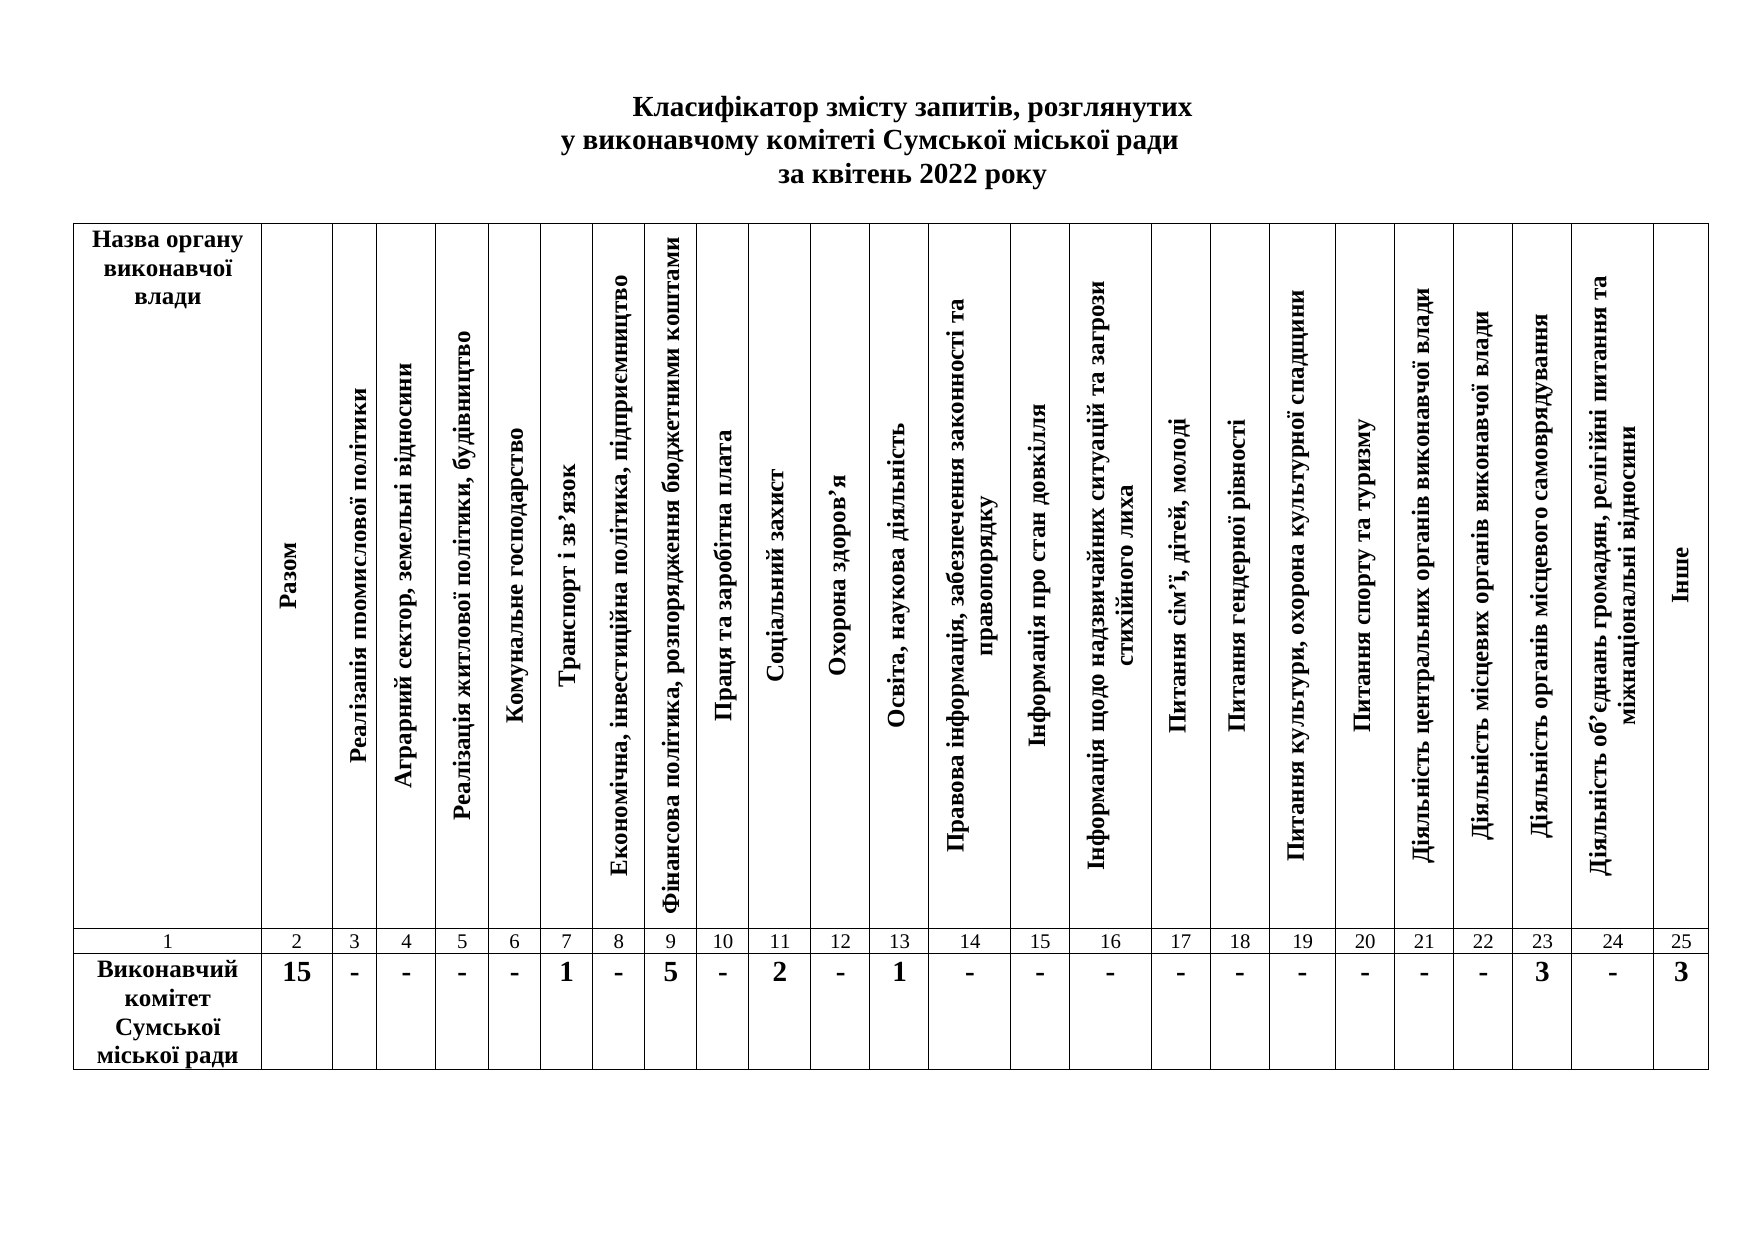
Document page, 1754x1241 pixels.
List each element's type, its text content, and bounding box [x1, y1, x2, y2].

table_cell - [377, 954, 435, 1069]
text за квітень 2022 року [118, 156, 1707, 189]
table_cell - [1152, 954, 1210, 1069]
table_header Реалізація житлової політики, будівництво [436, 224, 488, 928]
text Класифікатор змісту запитів, розглянутих [118, 89, 1707, 122]
table_header Охорона здоров’я [811, 224, 869, 928]
table_header Комунальне господарство [489, 224, 540, 928]
table_header Діяльність об’єднань громадян, релігійні питання та міжнаціональні відносини [1572, 224, 1653, 928]
table_cell 5 [645, 954, 696, 1069]
text у виконавчому комітеті Сумської міської ради [487, 122, 1707, 156]
table_cell - [811, 954, 869, 1069]
table_cell 15 [1011, 929, 1069, 953]
table_cell 24 [1572, 929, 1653, 953]
table_cell 17 [1152, 929, 1210, 953]
table_cell 3 [333, 929, 376, 953]
table_cell 14 [929, 929, 1010, 953]
table_cell - [1454, 954, 1512, 1069]
table_cell - [1395, 954, 1453, 1069]
table_header Праця та заробітна плата [697, 224, 748, 928]
table_cell - [489, 954, 540, 1069]
table_header Інше [1654, 224, 1708, 928]
table_header Економічна, інвестиційна політика, підприємництво [593, 224, 644, 928]
table_header Освіта, наукова діяльність [870, 224, 928, 928]
table_cell - [1572, 954, 1653, 1069]
table_header Питання спорту та туризму [1336, 224, 1394, 928]
table_cell - [333, 954, 376, 1069]
table_cell 3 [1513, 954, 1571, 1069]
table_cell 4 [377, 929, 435, 953]
table_cell 7 [541, 929, 592, 953]
table_cell 18 [1211, 929, 1269, 953]
table_header Фінансова політика, розпорядження бюджетними коштами коштамикоштами [645, 224, 696, 928]
table_header Назва органу виконавчої влади [74, 224, 261, 928]
table_cell 21 [1395, 929, 1453, 953]
table_cell 9 [645, 929, 696, 953]
table_header Соціальний захист [749, 224, 810, 928]
table_cell 10 [697, 929, 748, 953]
table_cell - [593, 954, 644, 1069]
table_header Інформація щодо надзвичайних ситуацій та загрози стихійного лиха [1070, 224, 1151, 928]
table_header Реалізація промислової політики [333, 224, 376, 928]
table_cell - [436, 954, 488, 1069]
table_header Разом [262, 224, 332, 928]
table_cell 15 [262, 954, 332, 1069]
table_cell 1 [541, 954, 592, 1069]
table_cell 25 [1654, 929, 1708, 953]
table_cell - [1211, 954, 1269, 1069]
table_cell 11 [749, 929, 810, 953]
table_cell 2 [262, 929, 332, 953]
table_cell 5 [436, 929, 488, 953]
table_cell 22 [1454, 929, 1512, 953]
table_cell - [1270, 954, 1335, 1069]
table_cell 16 [1070, 929, 1151, 953]
table_cell 3 [1654, 954, 1708, 1069]
table_cell 12 [811, 929, 869, 953]
table_cell - [697, 954, 748, 1069]
table_cell 1 [74, 929, 261, 953]
table_header Транспорт і зв’язок [541, 224, 592, 928]
table_cell 23 [1513, 929, 1571, 953]
table_header Питання сім’ї, дітей, молоді [1152, 224, 1210, 928]
table_header Діяльність місцевих органів виконавчої влади [1454, 224, 1512, 928]
table_header Інформація про стан довкілля [1011, 224, 1069, 928]
table_cell 13 [870, 929, 928, 953]
table_header Питання гендерної рівності [1211, 224, 1269, 928]
table_cell - [1011, 954, 1069, 1069]
table_cell - [1336, 954, 1394, 1069]
table_cell - [1070, 954, 1151, 1069]
table_cell 20 [1336, 929, 1394, 953]
table_header Правова інформація, забезпечення законності та правопорядку [929, 224, 1010, 928]
table_header Діяльність центральних органів виконавчої влади [1395, 224, 1453, 928]
table_cell 19 [1270, 929, 1335, 953]
table_cell Виконавчий комітет Сумської міської ради [74, 954, 261, 1069]
table_cell 1 [870, 954, 928, 1069]
table_cell 6 [489, 929, 540, 953]
table_cell 2 [749, 954, 810, 1069]
table_header Діяльність органів місцевого самоврядування [1513, 224, 1571, 928]
table_header Аграрний сектор, земельні відносини [377, 224, 435, 928]
table_cell - [929, 954, 1010, 1069]
table_header Питання культури, охорона культурної спадщини [1270, 224, 1335, 928]
table_cell 8 [593, 929, 644, 953]
